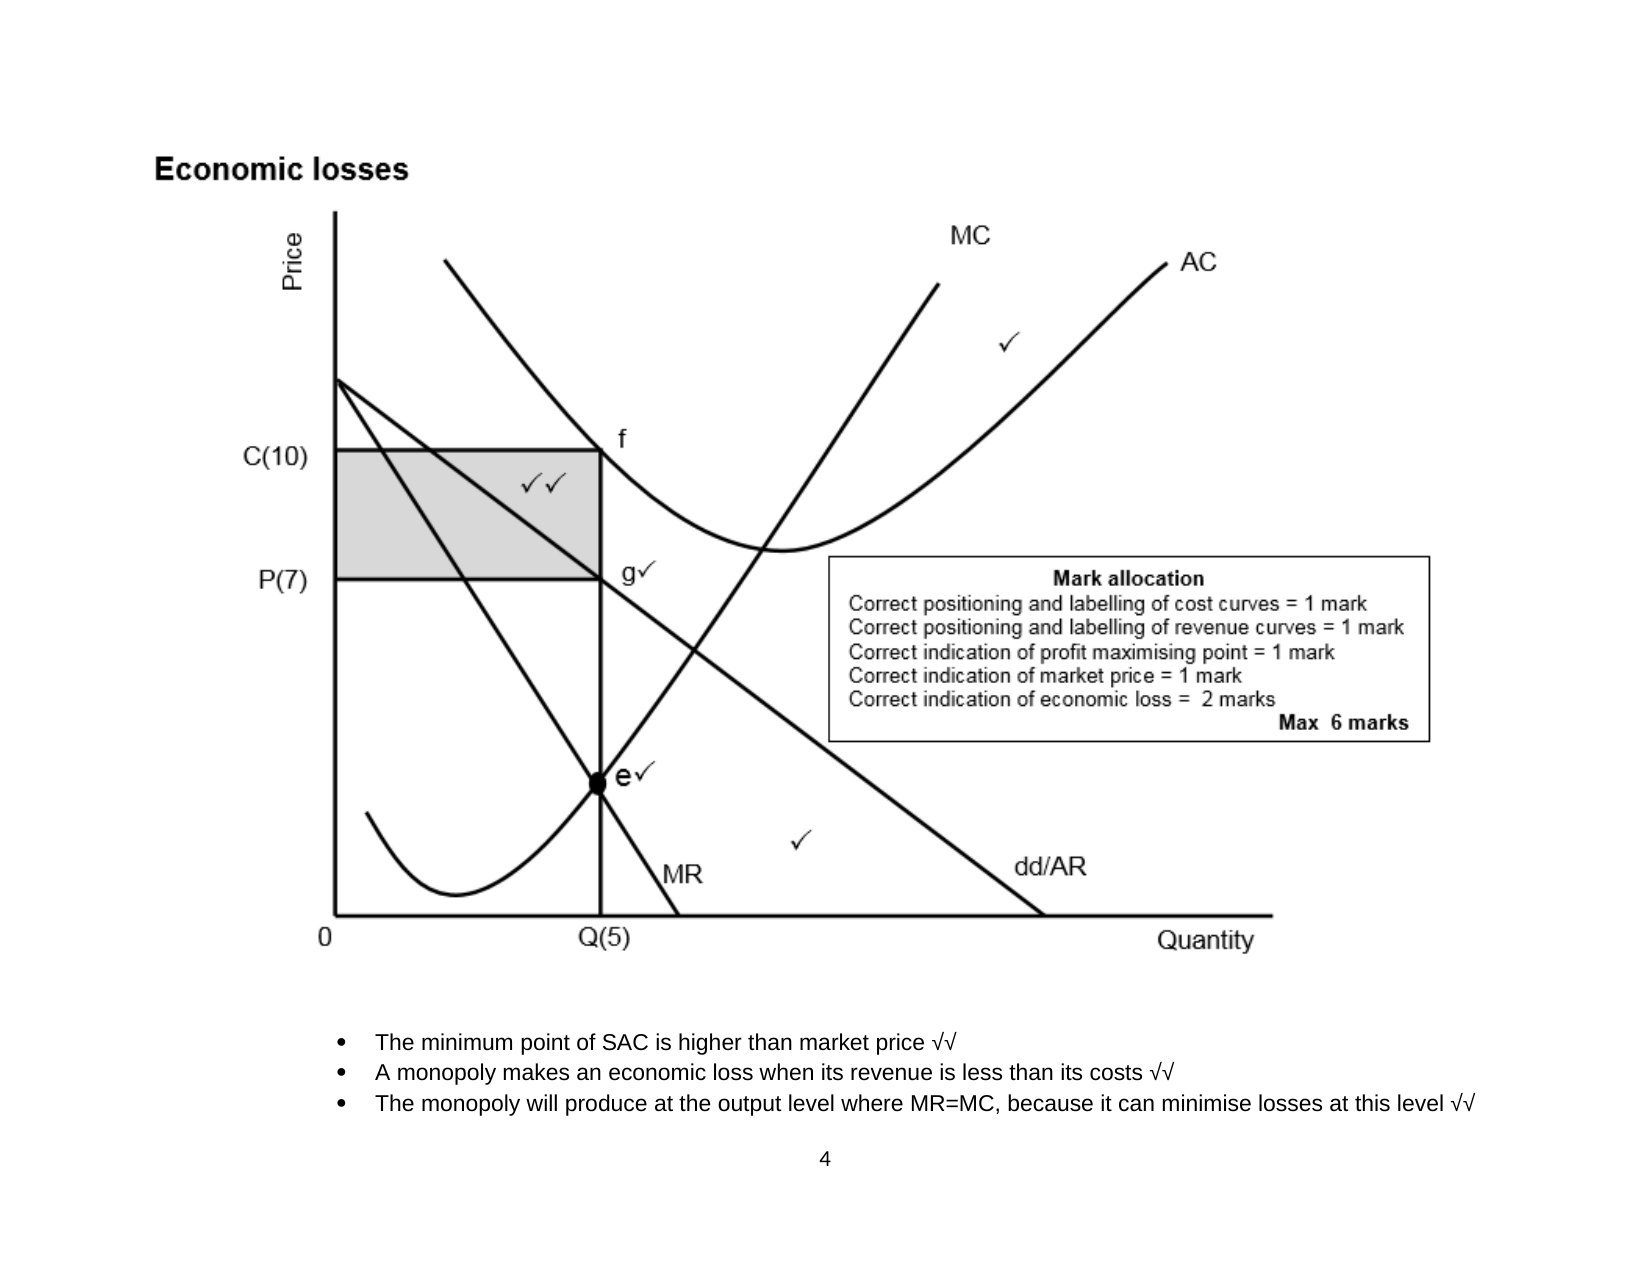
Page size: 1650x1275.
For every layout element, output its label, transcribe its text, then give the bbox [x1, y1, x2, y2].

list The monopoly will produce at the output level where MR=MC, because it can minimise losses at this level √√ [337, 1089, 1500, 1116]
list The minimum point of SAC is higher than market price √√ [337, 1029, 1500, 1056]
picture [150, 150, 1443, 979]
list A monopoly makes an economic loss when its revenue is less than its costs √√ [337, 1059, 1500, 1086]
